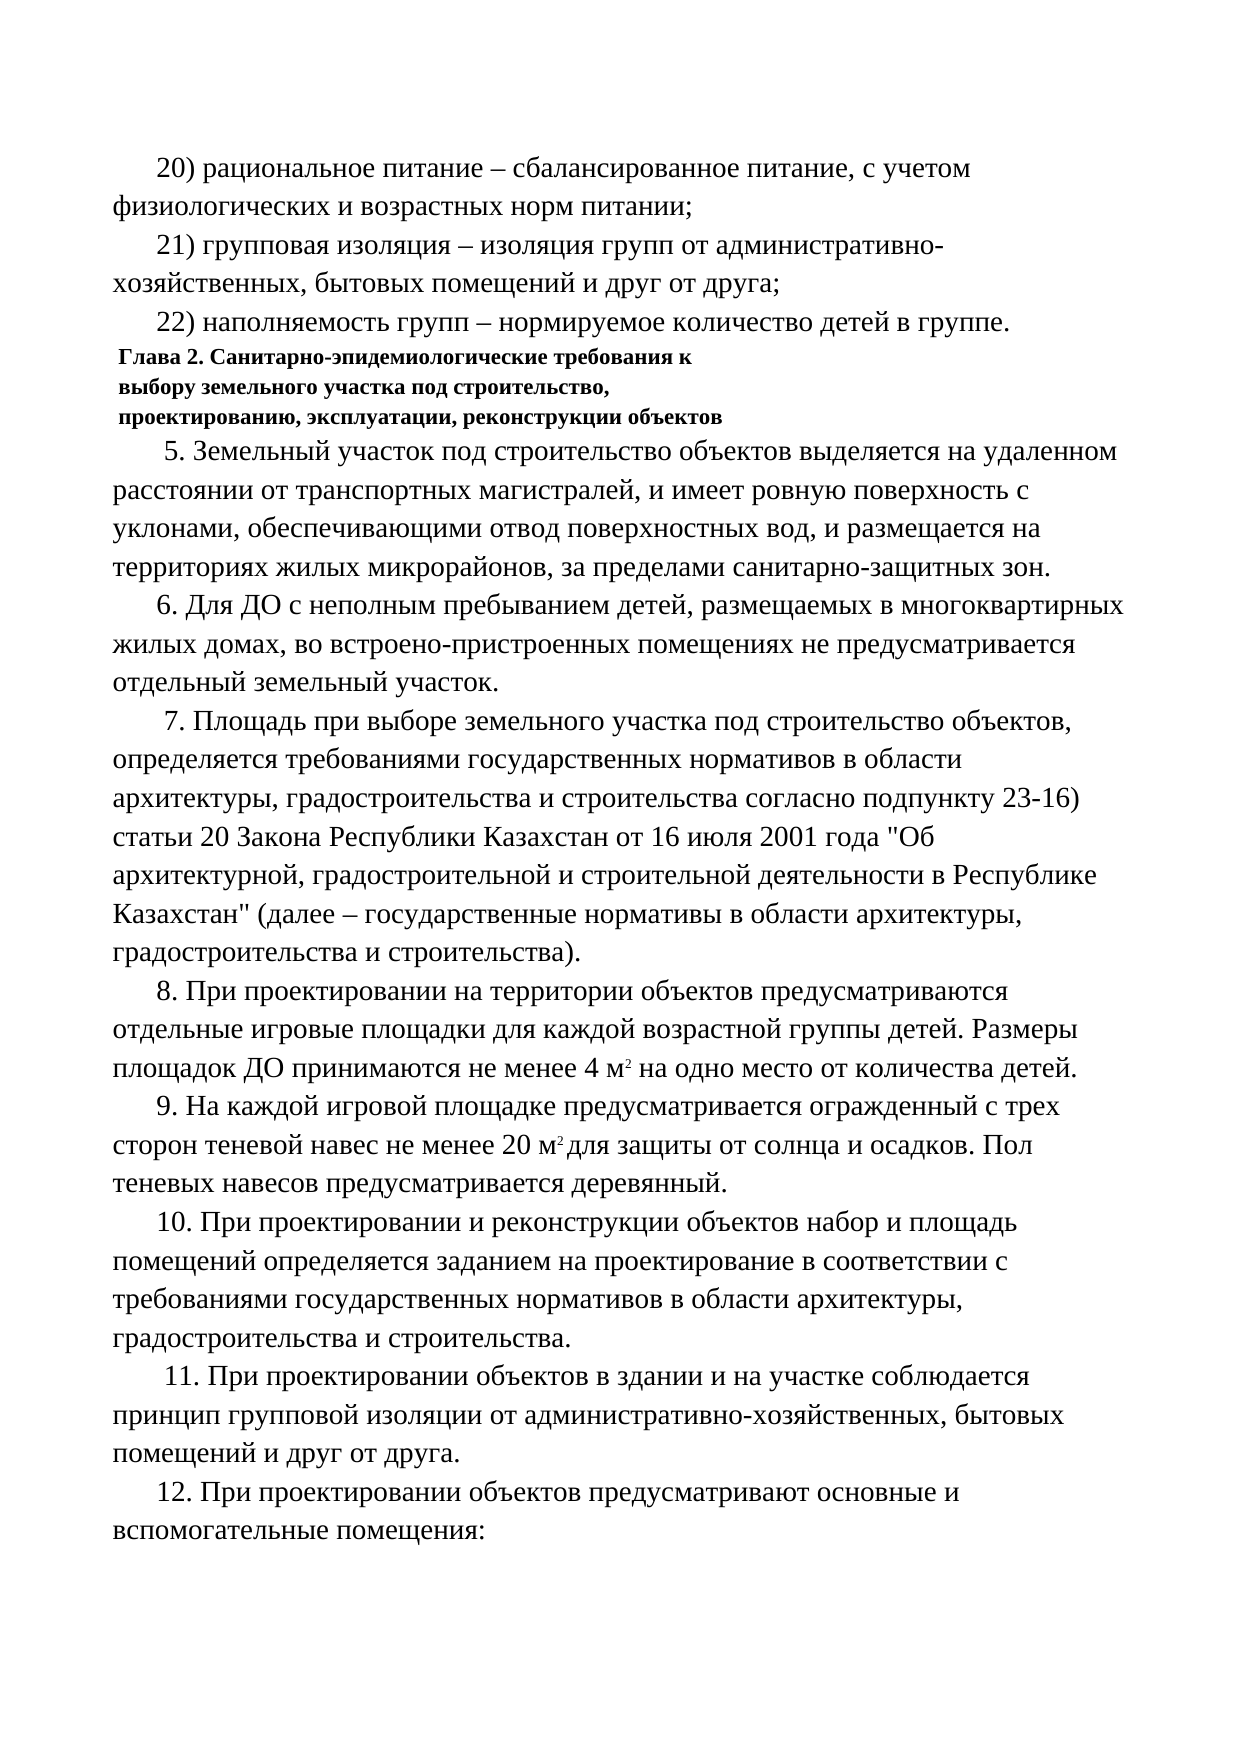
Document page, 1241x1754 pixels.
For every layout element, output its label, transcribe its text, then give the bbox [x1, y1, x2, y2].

text 10. При проектировании и реконструкции объектов набор и площадь помещений определяется заданием на проектирование в соответствии с требованиями государственных нормативов в области архитектуры, градостроительства и строительства. [112, 1204, 1128, 1353]
text 9. На каждой игровой площадке предусматривается огражденный с трех сторон теневой навес не менее 20 м2 для защиты от солнца и осадков. Пол теневых навесов предусматривается деревянный. [112, 1088, 1128, 1199]
text выбору земельного участка под строительство, [112, 373, 1128, 399]
text 7. Площадь при выборе земельного участка под строительство объектов, определяется требованиями государственных нормативов в области архитектуры, градостроительства и строительства согласно подпункту 23-16) статьи 20 Закона Республики Казахстан от 16 июля 2001 года "Об архитектурной, градостроительной и строительной деятельности в Республике Казахстан" (далее – государственные нормативы в области архитектуры, градостроительства и строительства). [112, 703, 1128, 968]
text Глава 2. Санитарно-эпидемиологические требования к [112, 343, 1128, 369]
text 5. Земельный участок под строительство объектов выделяется на удаленном расстоянии от транспортных магистралей, и имеет ровную поверхность с уклонами, обеспечивающими отвод поверхностных вод, и размещается на территориях жилых микрорайонов, за пределами санитарно-защитных зон. [112, 433, 1128, 582]
text 20) рациональное питание – сбалансированное питание, с учетом физиологических и возрастных норм питании; [112, 150, 1128, 222]
text 11. При проектировании объектов в здании и на участке соблюдается принцип групповой изоляции от административно-хозяйственных, бытовых помещений и друг от друга. [112, 1358, 1128, 1469]
text проектированию, эксплуатации, реконструкции объектов [112, 403, 1128, 429]
text 8. При проектировании на территории объектов предусматриваются отдельные игровые площадки для каждой возрастной группы детей. Размеры площадок ДО принимаются не менее 4 м2 на одно место от количества детей. [112, 973, 1128, 1083]
text 21) групповая изоляция – изоляция групп от административно-хозяйственных, бытовых помещений и друг от друга; [112, 227, 1128, 299]
text 22) наполняемость групп – нормируемое количество детей в группе. [112, 304, 1128, 338]
text 12. При проектировании объектов предусматривают основные и вспомогательные помещения: [112, 1474, 1128, 1546]
text 6. Для ДО с неполным пребыванием детей, размещаемых в многоквартирных жилых домах, во встроено-пристроенных помещениях не предусматривается отдельный земельный участок. [112, 587, 1128, 698]
